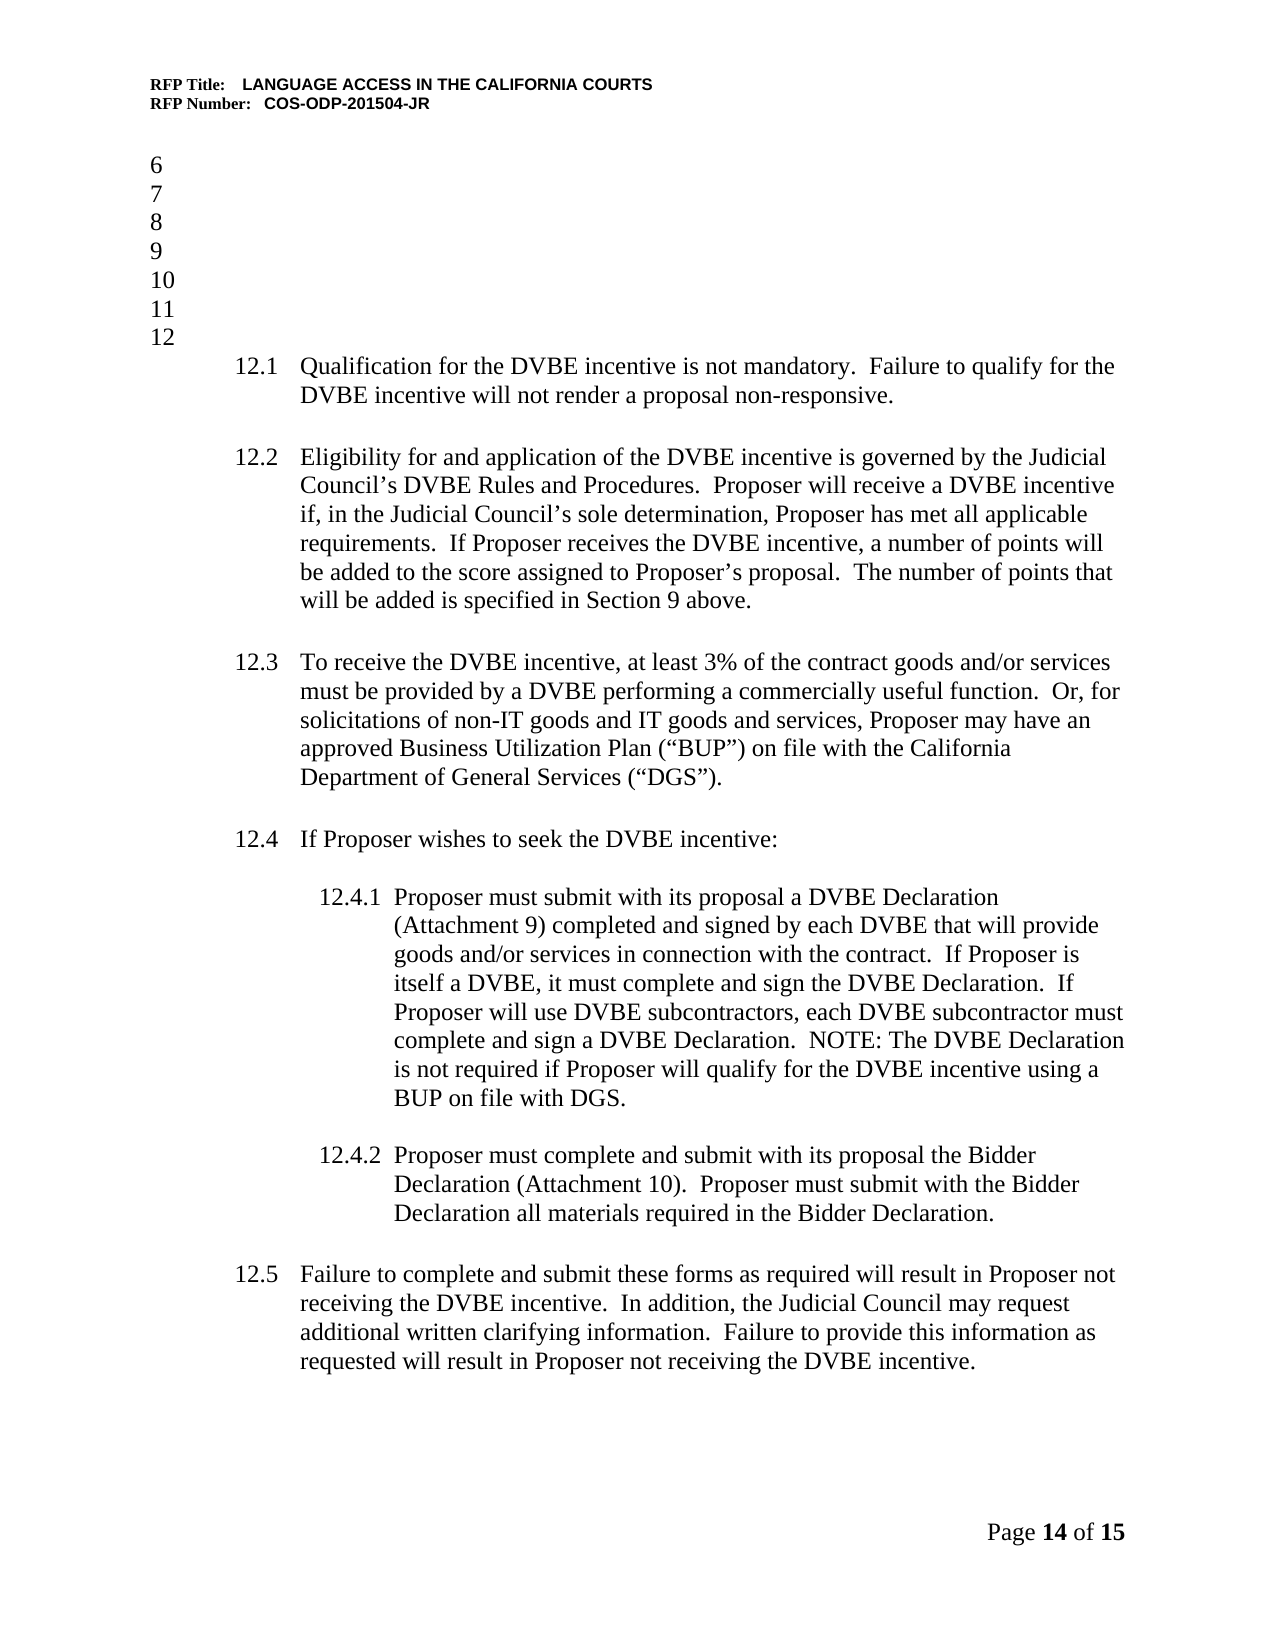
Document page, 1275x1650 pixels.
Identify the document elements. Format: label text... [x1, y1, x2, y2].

list To receive the DVBE incentive, at least 3% of the contract goods and/or services must be provided by a DVBE performing a commercially useful function. Or, for solicitations of non-IT goods and IT goods and services, Proposer may have an approved Business Utilization Plan (“BUP”) on file with the California Department of General Services (“DGS”). [234, 647, 1125, 791]
list Failure to complete and submit these forms as required will result in Proposer not receiving the DVBE incentive. In addition, the Judicial Council may request additional written clarifying information. Failure to provide this information as requested will result in Proposer not receiving the DVBE incentive. [234, 1259, 1125, 1374]
list If Proposer wishes to seek the DVBE incentive: [234, 824, 1125, 853]
list Eligibility for and application of the DVBE incentive is governed by the Judicial Council’s DVBE Rules and Procedures. Proposer will receive a DVBE incentive if, in the Judicial Council’s sole determination, Proposer has met all applicable requirements. If Proposer receives the DVBE incentive, a number of points will be added to the score assigned to Proposer’s proposal. The number of points that will be added is specified in Section 9 above. [234, 442, 1125, 614]
list Qualification for the DVBE incentive is not mandatory. Failure to qualify for the DVBE incentive will not render a proposal non-responsive. [234, 351, 1125, 409]
list Proposer must complete and submit with its proposal the Bidder Declaration (Attachment 10). Proposer must submit with the Bidder Declaration all materials required in the Bidder Declaration. [319, 1140, 1125, 1227]
list Proposer must submit with its proposal a DVBE Declaration (Attachment 9) completed and signed by each DVBE that will provide goods and/or services in connection with the contract. If Proposer is itself a DVBE, it must complete and sign the DVBE Declaration. If Proposer will use DVBE subcontractors, each DVBE subcontractor must complete and sign a DVBE Declaration. NOTE: The DVBE Declaration is not required if Proposer will qualify for the DVBE incentive using a BUP on file with DGS. [319, 882, 1125, 1112]
